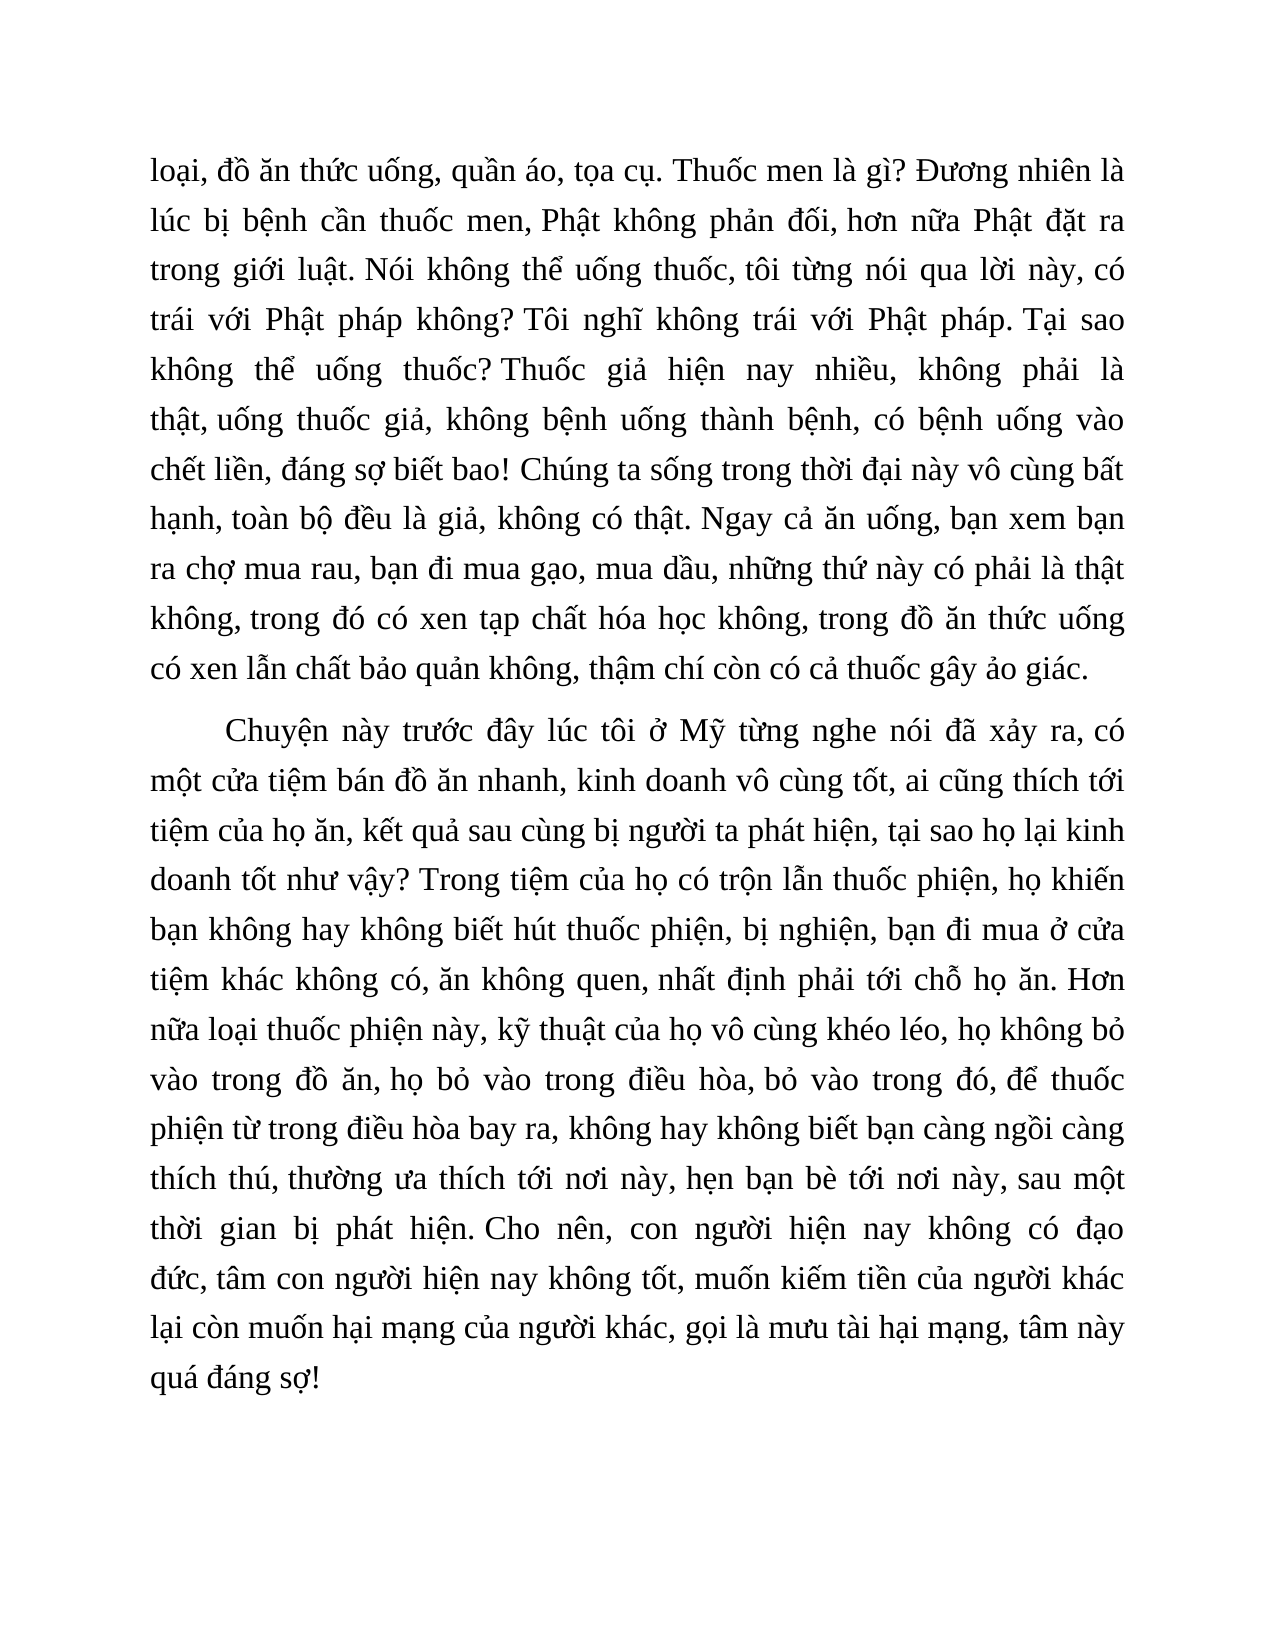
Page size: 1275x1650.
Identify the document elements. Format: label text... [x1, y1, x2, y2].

text Chuyện này trước đây lúc tôi ở Mỹ từng nghe nói đã xảy ra, có một cửa tiệm bán đồ ăn nhanh, kinh doanh vô cùng tốt, ai cũng thích tới tiệm của họ ăn, kết quả sau cùng bị người ta phát hiện, tại sao họ lại kinh doanh tốt như vậy? Trong tiệm của họ có trộn lẫn thuốc phiện, họ khiến bạn không hay không biết hút thuốc phiện, bị nghiện, bạn đi mua ở cửa tiệm khác không có, ăn không quen, nhất định phải tới chỗ họ ăn. Hơn nữa loại thuốc phiện này, kỹ thuật của họ vô cùng khéo léo, họ không bỏ vào trong đồ ăn, họ bỏ vào trong điều hòa, bỏ vào trong đó, để thuốc phiện từ trong điều hòa bay ra, không hay không biết bạn càng ngồi càng thích thú, thường ưa thích tới nơi này, hẹn bạn bè tới nơi này, sau một thời gian bị phát hiện. Cho nên, con người hiện nay không có đạo đức, tâm con người hiện nay không tốt, muốn kiếm tiền của người khác lại còn muốn hại mạng của người khác, gọi là mưu tài hại mạng, tâm này quá đáng sợ! [150, 710, 1125, 1396]
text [150, 150, 1125, 686]
